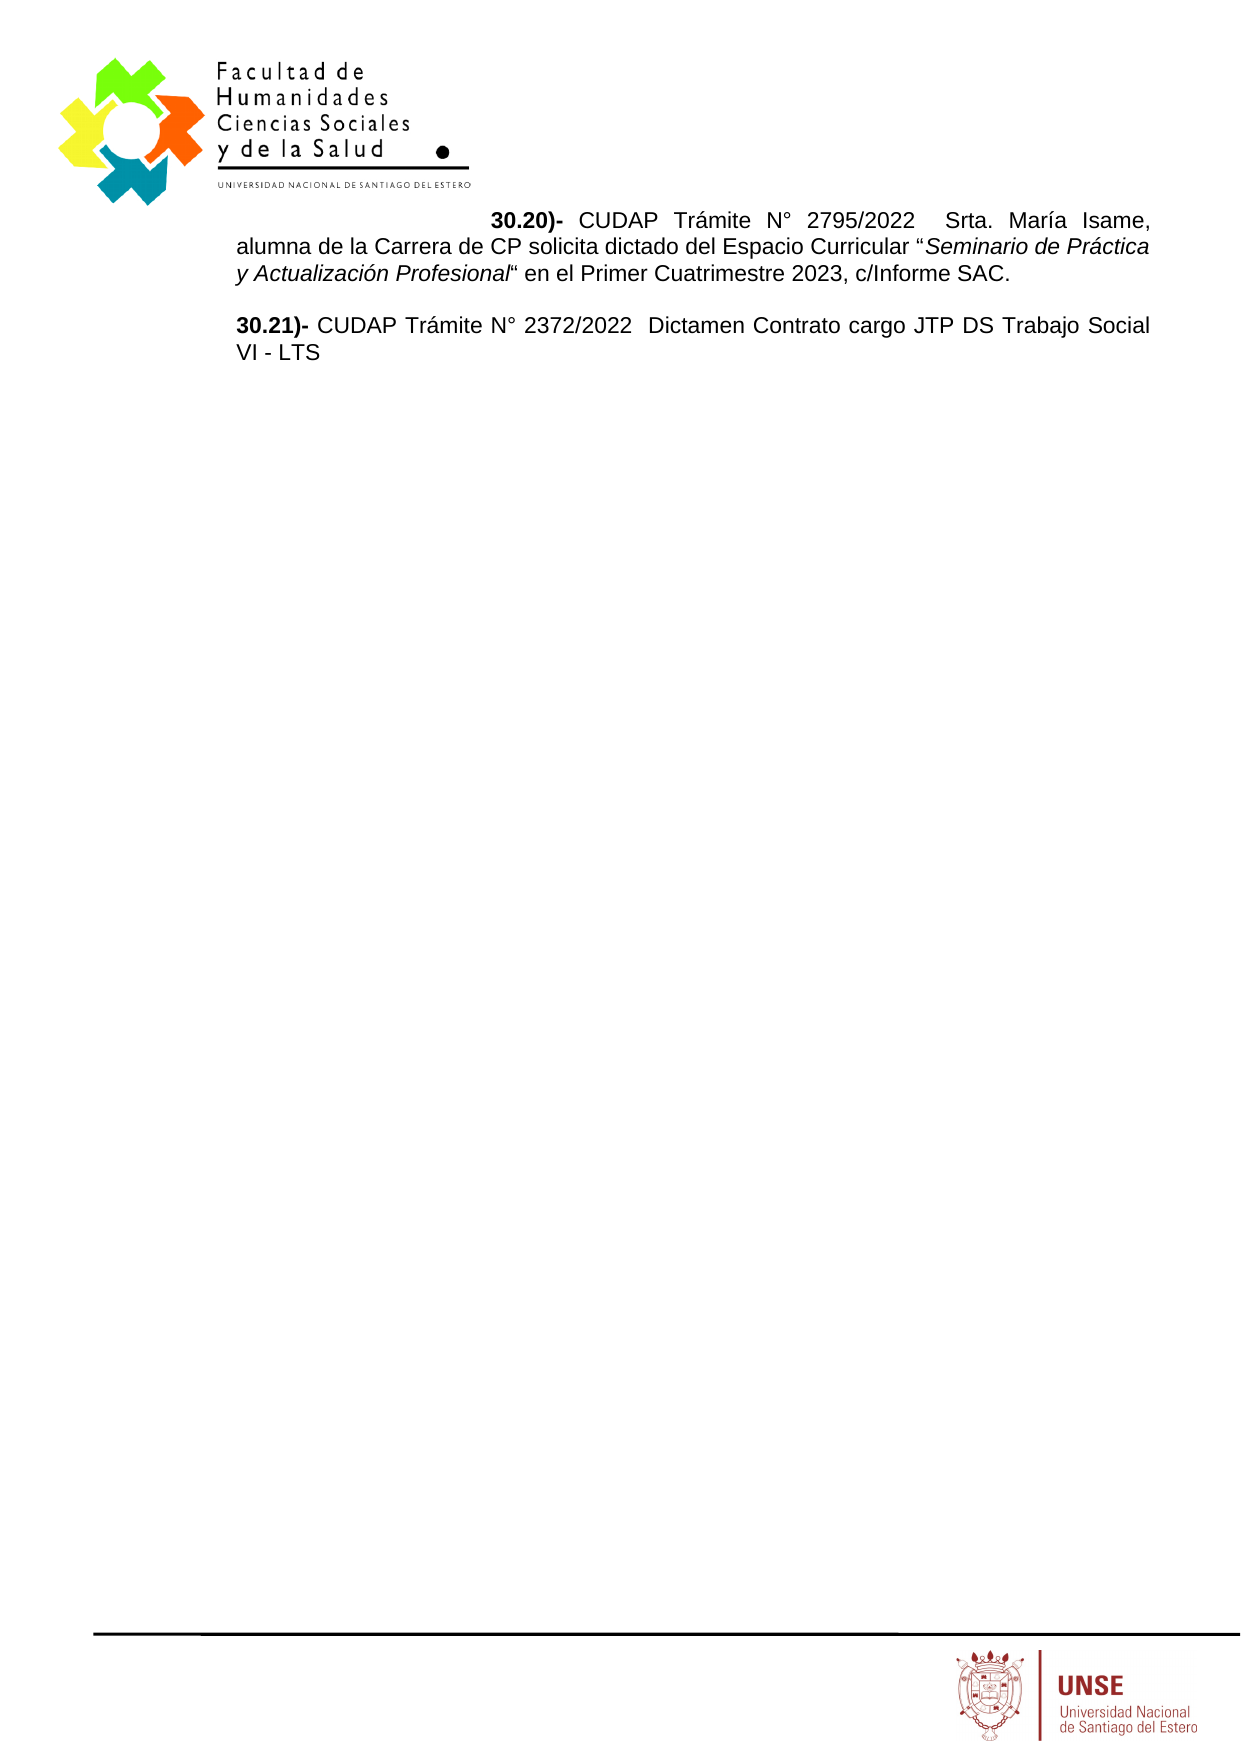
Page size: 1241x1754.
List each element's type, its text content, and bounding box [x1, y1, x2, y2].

picture [56, 54, 472, 209]
picture [956, 1650, 1197, 1741]
text 30.20)- CUDAP Trámite N° 2795/2022 Srta. María Isame, alumna de la Carrera de CP solicita dictado del Espacio Curricular “Seminario de Práctica y Actualización Profesional“ en el Primer Cuatrimestre 2023, c/Informe SAC. [236, 207, 1152, 286]
text 30.21)- CUDAP Trámite N° 2372/2022 Dictamen Contrato cargo JTP DS Trabajo Social VI - LTS [236, 312, 1152, 365]
